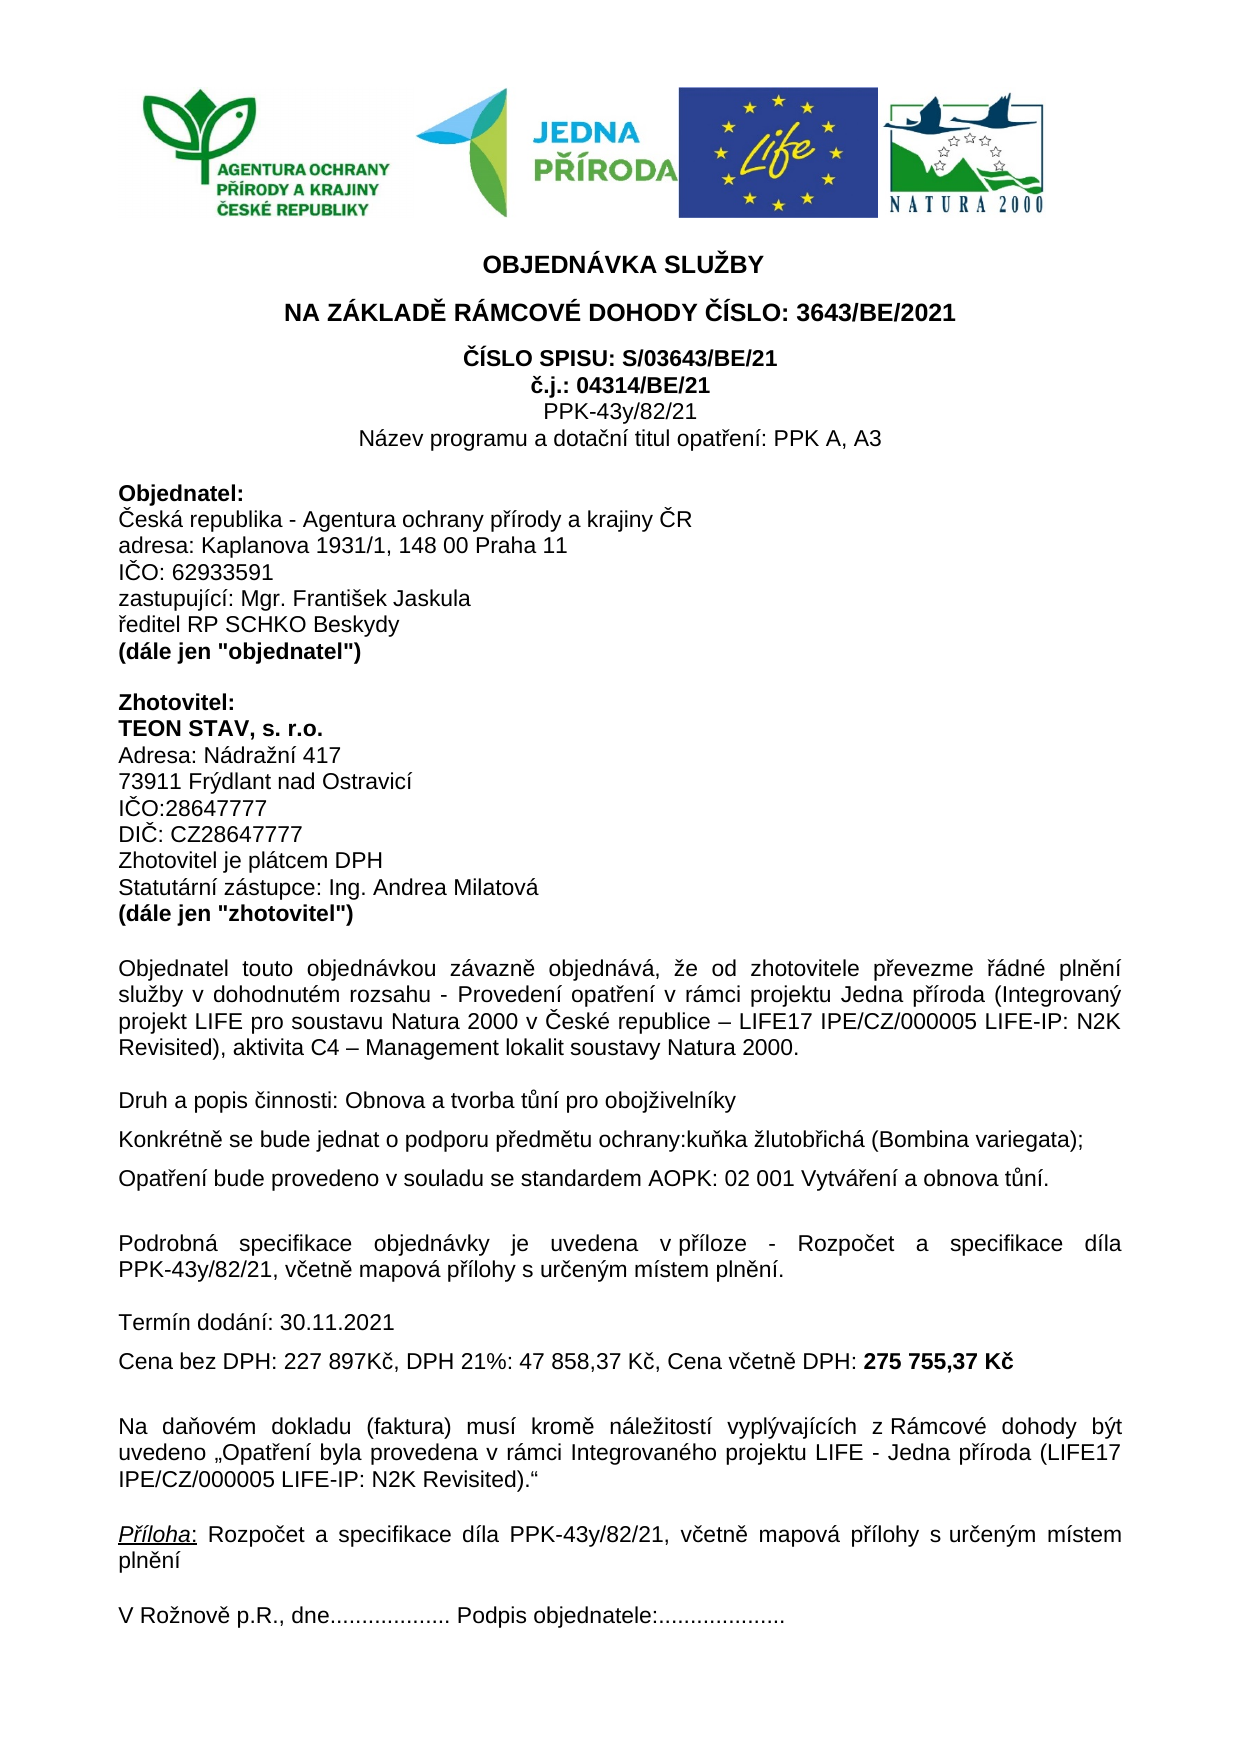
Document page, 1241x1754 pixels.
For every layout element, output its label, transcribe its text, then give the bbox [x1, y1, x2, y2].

text číslo spisu: S/03643/BE/21 [118, 345, 1122, 372]
picture [118, 87, 414, 218]
text Objednatel: Česká republika - Agentura ochrany přírody a krajiny ČR [118, 479, 1122, 532]
text č.j.: 04314/BE/21 [118, 372, 1122, 398]
text PPK-43y/82/21 [118, 398, 1122, 424]
text zastupující: Mgr. František Jaskula ředitel RP SCHKO Beskydy [118, 585, 1122, 638]
text na základě rámcové dohody ČÍSLO: 3643/BE/2021 [118, 298, 1122, 326]
text Objednávka služby [118, 250, 1122, 279]
text (dále jen "objednatel") [118, 638, 1122, 664]
text Objednatel touto objednávkou závazně objednává, že od zhotovitele převezme řádné plnění služby v dohodnutém rozsahu - Provedení opatření v rámci projektu Jedna příroda (Integrovaný projekt LIFE pro soustavu Natura 2000 v České republice – LIFE17 IPE/CZ/000005 LIFE-IP: N2K Revisited), aktivita C4 – Management lokalit soustavy Natura 2000. [118, 955, 1122, 1060]
text V Rožnově p.R., dne................... Podpis objednatele:.................... [118, 1602, 1122, 1629]
text Název programu a dotační titul opatření: PPK A, A3 [118, 424, 1122, 451]
picture [415, 87, 878, 218]
text Druh a popis činnosti: Obnova a tvorba tůní pro obojživelníky [118, 1087, 1122, 1113]
picture [879, 87, 1046, 218]
text Termín dodání: 30.11.2021 [118, 1282, 1122, 1335]
text Na daňovém dokladu (faktura) musí kromě náležitostí vyplývajících z Rámcové dohody být uvedeno „Opatření byla provedena v rámci Integrovaného projektu LIFE - Jedna příroda (LIFE17 IPE/CZ/000005 LIFE-IP: N2K Revisited).“ [118, 1413, 1122, 1492]
text IČO: 62933591 [118, 559, 1122, 585]
text Zhotovitel: TEON STAV, s. r.o. Adresa: Nádražní 417 73911 Frýdlant nad Ostravicí IČO:28647777 DIČ: CZ28647777 Zhotovitel je plátcem DPH Statutární zástupce: Ing. Andrea Milatová [118, 689, 1122, 900]
text Konkrétně se bude jednat o podporu předmětu ochrany:kuňka žlutobřichá (Bombina variegata); [118, 1126, 1122, 1152]
text Podrobná specifikace objednávky je uvedena v příloze - Rozpočet a specifikace díla PPK-43y/82/21, včetně mapová přílohy s určeným místem plnění. [118, 1230, 1122, 1282]
text Opatření bude provedeno v souladu se standardem AOPK: 02 001 Vytváření a obnova tůní. [118, 1164, 1122, 1191]
text adresa: Kaplanova 1931/1, 148 00 Praha 11 [118, 532, 1122, 559]
text Cena bez DPH: 227 897Kč, DPH 21%: 47 858,37 Kč, Cena včetně DPH: 275 755,37 Kč [118, 1348, 1122, 1374]
text Příloha: Rozpočet a specifikace díla PPK-43y/82/21, včetně mapová přílohy s určeným místem plnění [118, 1521, 1122, 1573]
text (dále jen "zhotovitel") [118, 900, 1122, 926]
